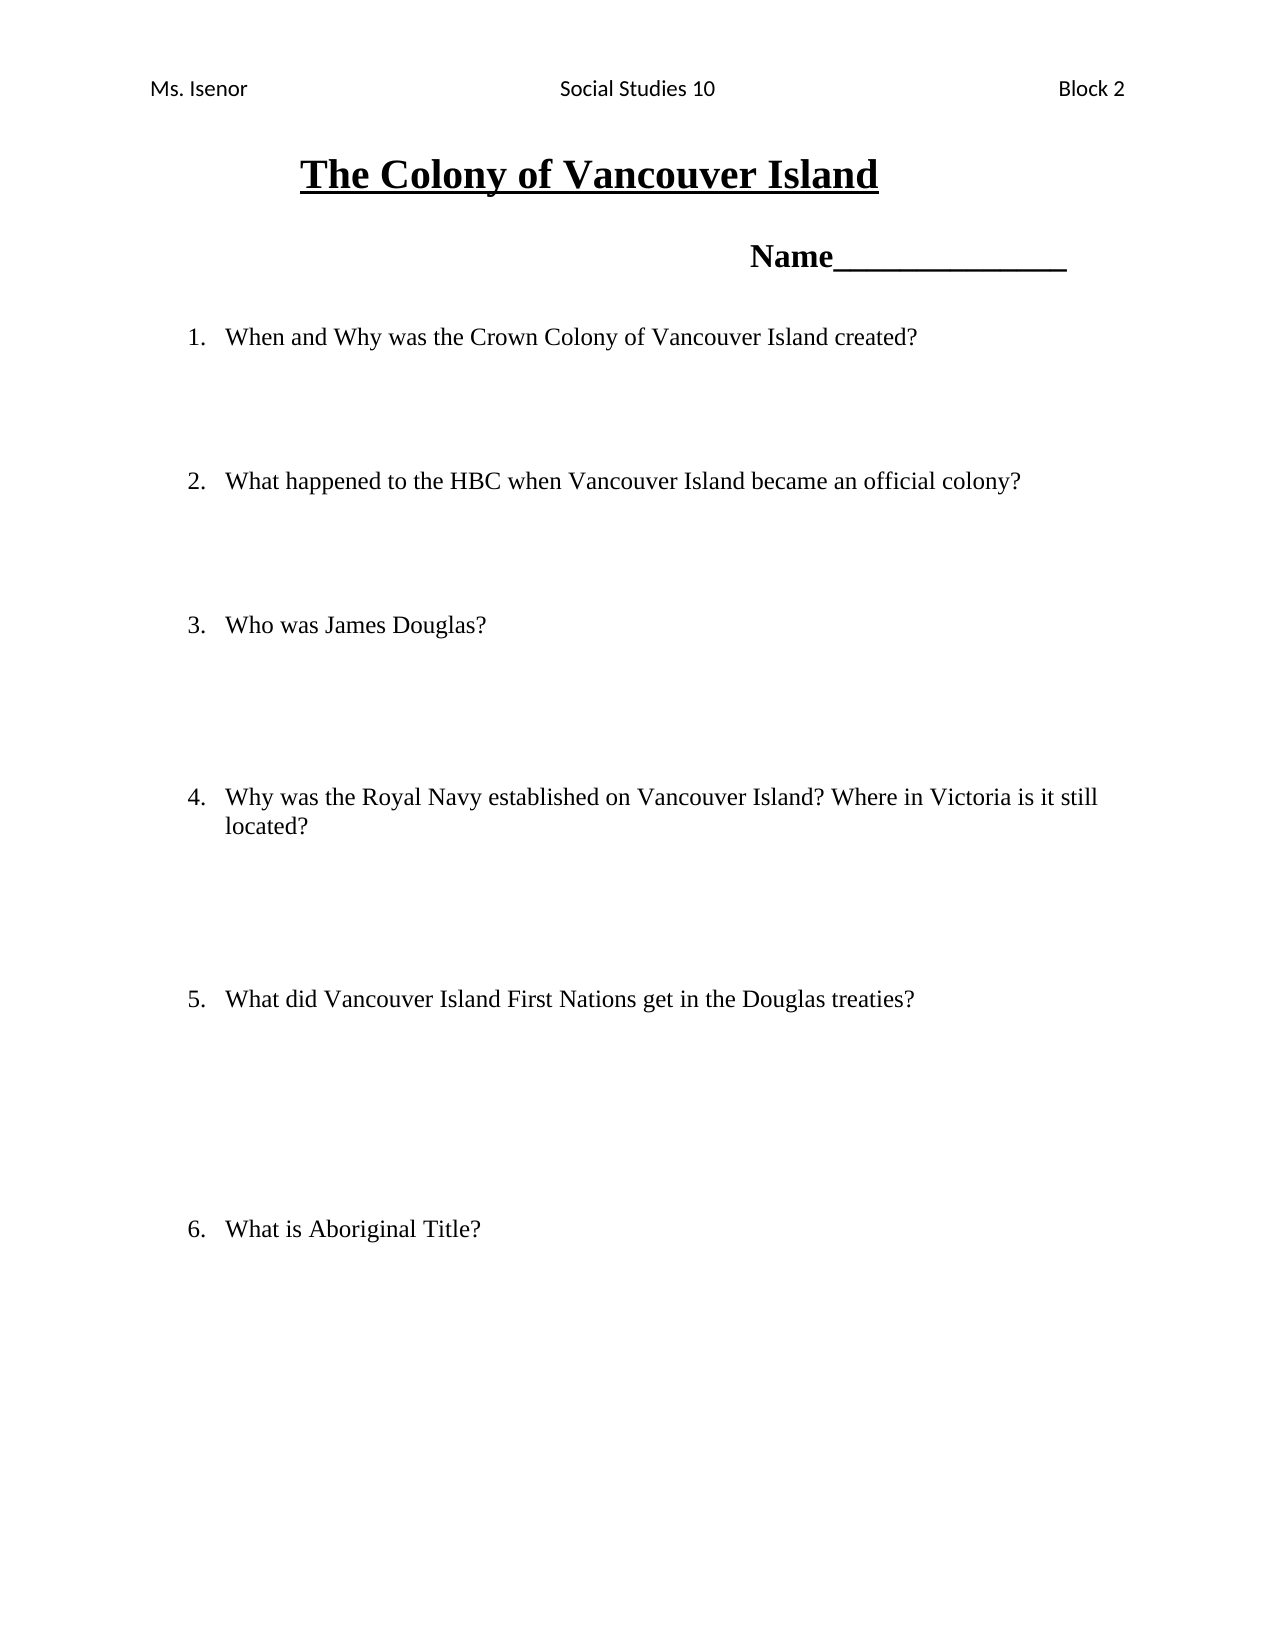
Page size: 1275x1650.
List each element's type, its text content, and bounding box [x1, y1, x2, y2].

list What happened to the HBC when Vancouver Island became an official colony? [187, 466, 1125, 495]
list Why was the Royal Navy established on Vancouver Island? Where in Victoria is it still located? [187, 782, 1125, 840]
list When and Why was the Crown Colony of Vancouver Island created? [187, 322, 1125, 351]
list What did Vancouver Island First Nations get in the Douglas treaties? [187, 984, 1125, 1012]
list What is Aboriginal Title? [187, 1214, 1125, 1242]
text Name______________ [225, 236, 1125, 274]
list Who was James Douglas? [187, 610, 1125, 639]
text The Colony of Vancouver Island [225, 150, 1125, 198]
